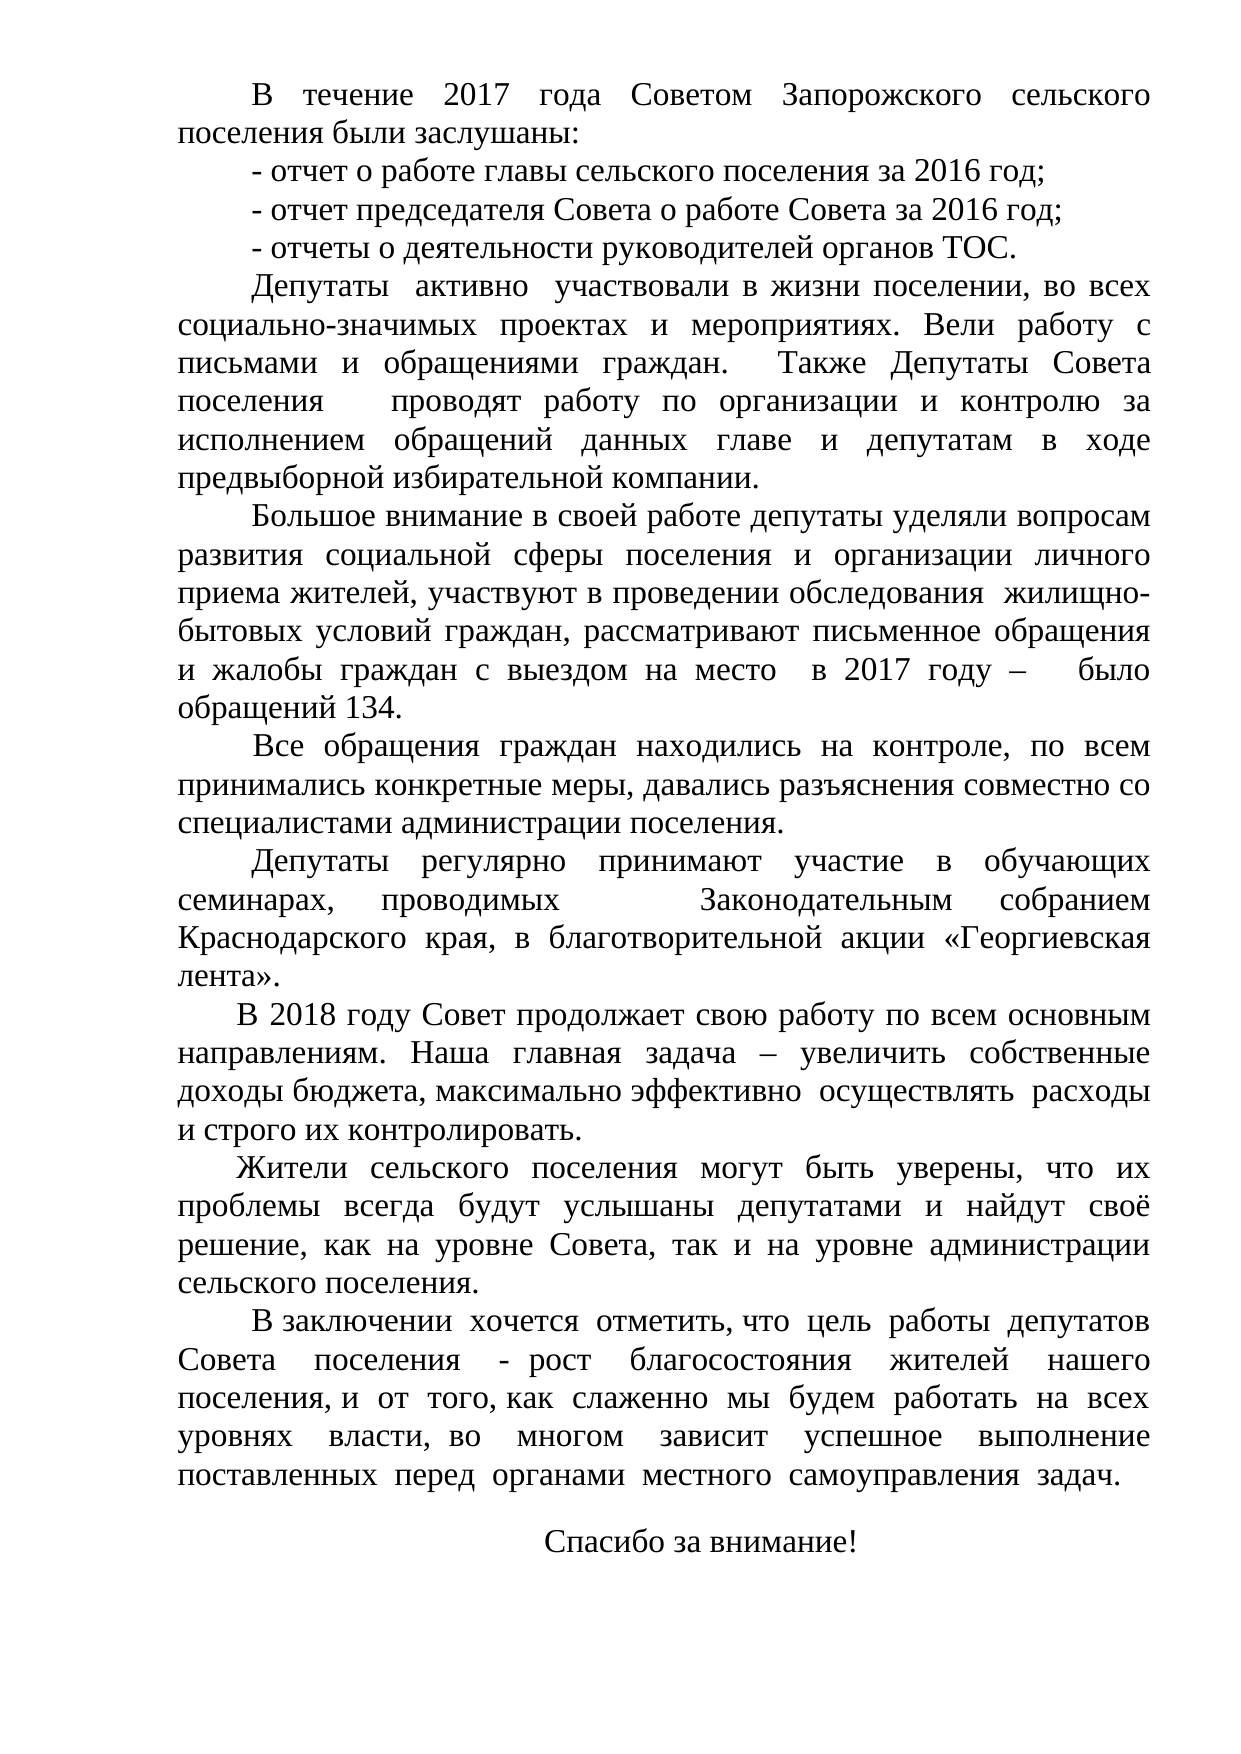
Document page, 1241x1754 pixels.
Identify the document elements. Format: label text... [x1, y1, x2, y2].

text Спасибо за внимание! [177, 1521, 1152, 1559]
text Большое внимание в своей работе депутаты уделяли вопросам развития социальной сферы поселения и организации личного приема жителей, участвуют в проведении обследования жилищно-бытовых условий граждан, рассматривают письменное обращения и жалобы граждан с выездом на место в 2017 году – было обращений 134. [177, 496, 1152, 726]
text В течение 2017 года Советом Запорожского сельского поселения были заслушаны: [177, 74, 1152, 151]
text - отчет председателя Совета о работе Совета за 2016 год; [177, 189, 1152, 227]
text - отчет о работе главы сельского поселения за 2016 год; [177, 151, 1152, 189]
text Депутаты активно участвовали в жизни поселении, во всех социально-значимых проектах и мероприятиях. Вели работу с письмами и обращениями граждан. Также Депутаты Совета поселения проводят работу по организации и контролю за исполнением обращений данных главе и депутатам в ходе предвыборной избирательной компании. [177, 266, 1152, 496]
text Все обращения граждан находились на контроле, по всем принимались конкретные меры, давались разъяснения совместно со специалистами администрации поселения. [177, 726, 1152, 841]
text - отчеты о деятельности руководителей органов ТОС. [177, 227, 1152, 266]
text Жители сельского поселения могут быть уверены, что их проблемы всегда будут услышаны депутатами и найдут своё решение, как на уровне Совета, так и на уровне администрации сельского поселения. [177, 1147, 1152, 1301]
text В 2018 году Совет продолжает свою работу по всем основным направлениям. Наша главная задача – увеличить собственные доходы бюджета, максимально эффективно осуществлять расходы и строго их контролировать. [177, 994, 1152, 1147]
text Депутаты регулярно принимают участие в обучающих семинарах, проводимых Законодательным собранием Краснодарского края, в благотворительной акции «Георгиевская лента». [177, 841, 1152, 994]
text В заключении хочется отметить, что цель работы депутатов Совета поселения - рост благосостояния жителей нашего поселения, и от того, как слаженно мы будем работать на всех уровнях власти, во многом зависит успешное выполнение поставленных перед органами местного самоуправления задач. [177, 1301, 1152, 1492]
